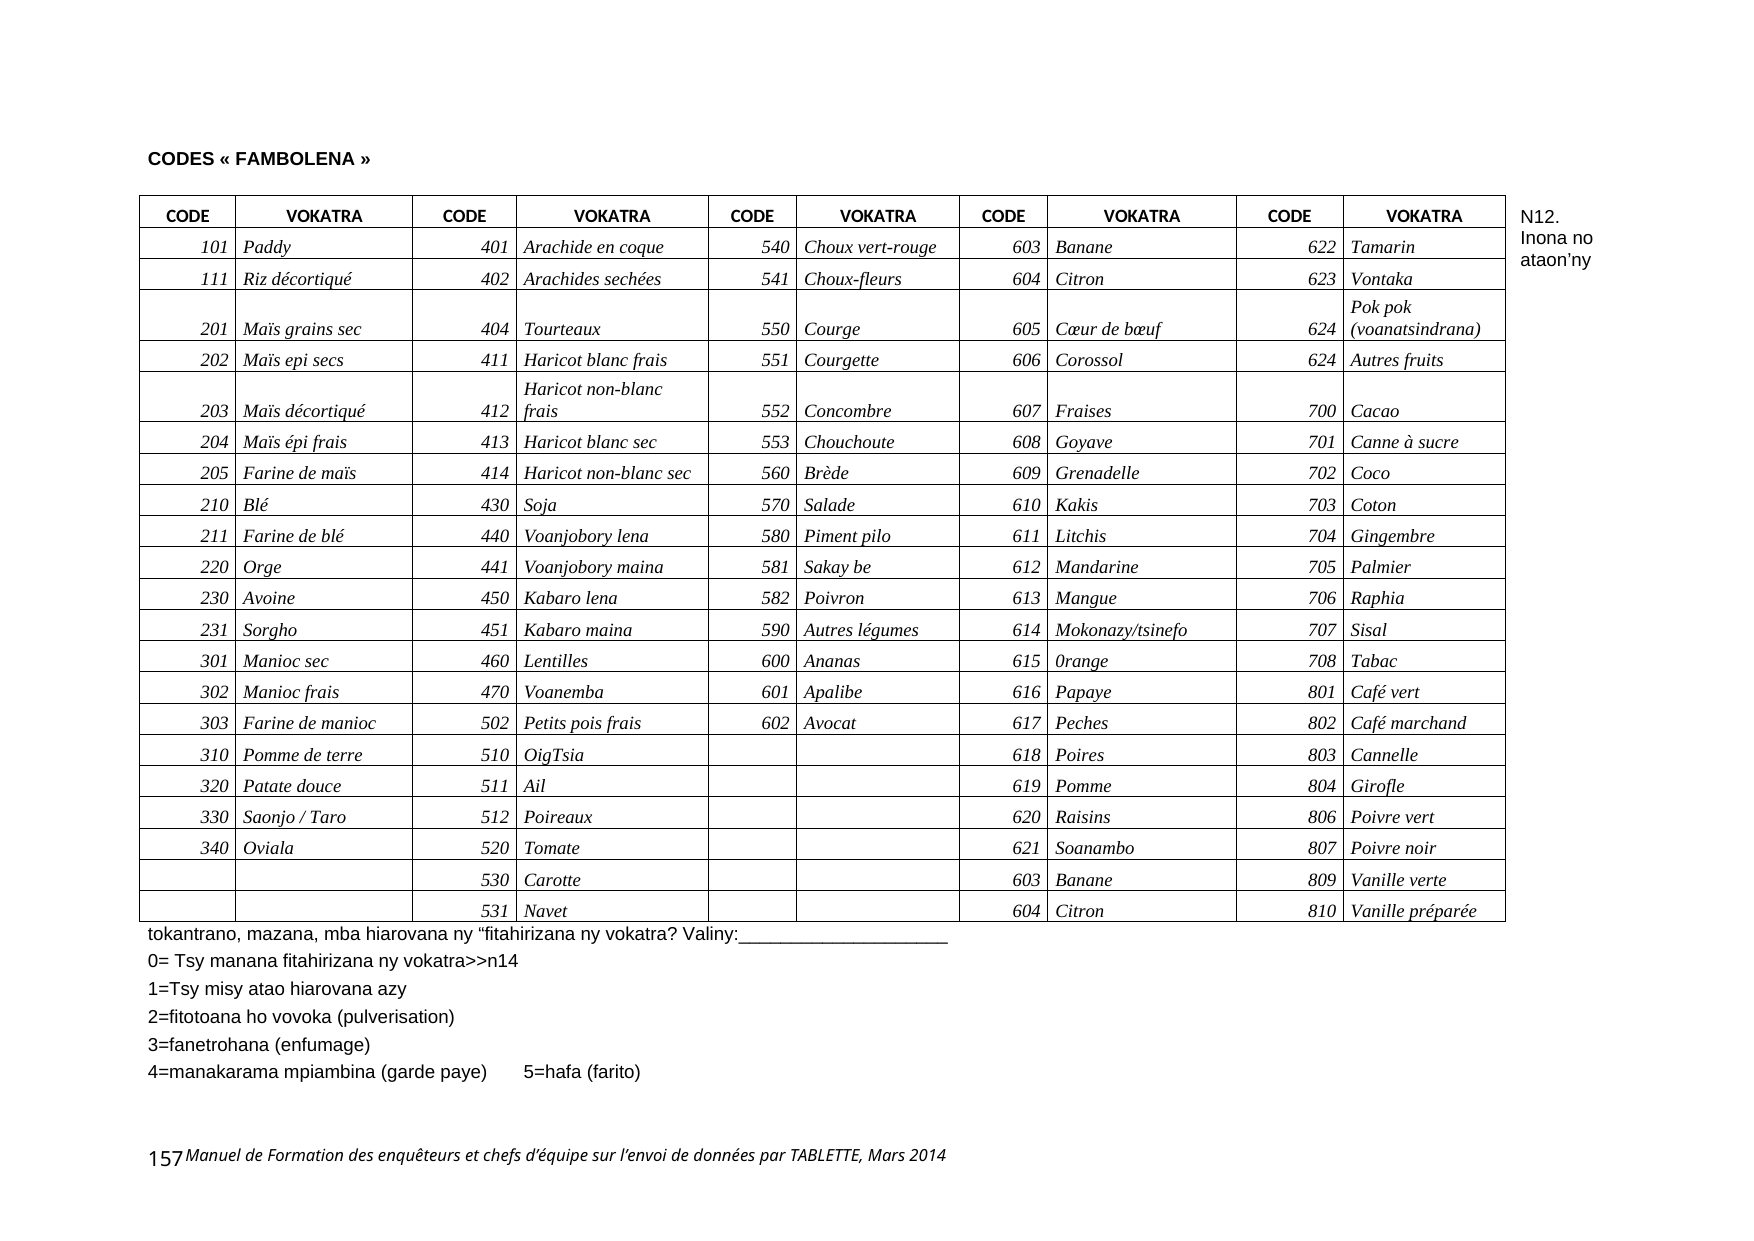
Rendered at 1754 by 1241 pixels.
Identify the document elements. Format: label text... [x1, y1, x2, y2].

text 2=fitotoana ho vovoka (pulverisation) [148, 1006, 1606, 1027]
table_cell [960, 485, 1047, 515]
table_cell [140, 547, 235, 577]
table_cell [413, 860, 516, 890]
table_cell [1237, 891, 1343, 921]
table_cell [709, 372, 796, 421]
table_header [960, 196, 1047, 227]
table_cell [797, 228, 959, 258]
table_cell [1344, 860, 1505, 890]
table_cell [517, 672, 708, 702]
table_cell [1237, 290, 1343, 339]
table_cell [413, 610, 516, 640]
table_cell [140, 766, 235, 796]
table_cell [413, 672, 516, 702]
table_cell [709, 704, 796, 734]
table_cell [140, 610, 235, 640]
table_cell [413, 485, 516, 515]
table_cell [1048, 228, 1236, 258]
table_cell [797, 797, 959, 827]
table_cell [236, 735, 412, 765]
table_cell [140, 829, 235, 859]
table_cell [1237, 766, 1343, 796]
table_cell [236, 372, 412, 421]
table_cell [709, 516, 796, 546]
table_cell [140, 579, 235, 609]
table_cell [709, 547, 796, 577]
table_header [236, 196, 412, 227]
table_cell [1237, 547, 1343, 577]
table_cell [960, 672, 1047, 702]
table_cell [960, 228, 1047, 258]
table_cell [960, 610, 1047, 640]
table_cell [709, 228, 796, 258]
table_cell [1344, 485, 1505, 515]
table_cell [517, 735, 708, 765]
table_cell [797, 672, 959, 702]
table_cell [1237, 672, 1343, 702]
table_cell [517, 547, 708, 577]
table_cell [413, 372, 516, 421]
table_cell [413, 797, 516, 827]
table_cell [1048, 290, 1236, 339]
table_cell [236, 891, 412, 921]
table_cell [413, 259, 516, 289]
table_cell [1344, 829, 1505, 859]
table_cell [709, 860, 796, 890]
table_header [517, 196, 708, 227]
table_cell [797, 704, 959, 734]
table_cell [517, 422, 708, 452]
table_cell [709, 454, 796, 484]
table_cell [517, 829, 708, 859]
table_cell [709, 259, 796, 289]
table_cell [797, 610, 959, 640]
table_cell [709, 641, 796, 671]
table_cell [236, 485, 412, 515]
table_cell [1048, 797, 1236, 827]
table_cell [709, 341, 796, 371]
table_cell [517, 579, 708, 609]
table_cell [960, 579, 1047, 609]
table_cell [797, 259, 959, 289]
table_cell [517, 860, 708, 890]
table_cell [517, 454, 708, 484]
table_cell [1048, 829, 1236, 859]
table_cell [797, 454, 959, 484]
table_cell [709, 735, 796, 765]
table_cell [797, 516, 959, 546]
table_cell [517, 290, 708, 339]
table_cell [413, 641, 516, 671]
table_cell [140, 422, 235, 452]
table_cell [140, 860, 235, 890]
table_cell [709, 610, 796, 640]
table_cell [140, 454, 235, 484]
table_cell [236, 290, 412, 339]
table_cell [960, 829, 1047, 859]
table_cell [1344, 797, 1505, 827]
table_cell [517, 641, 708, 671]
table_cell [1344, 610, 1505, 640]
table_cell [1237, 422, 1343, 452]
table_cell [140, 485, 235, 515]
text 0= Tsy manana fitahirizana ny vokatra>>n14 [148, 950, 1606, 972]
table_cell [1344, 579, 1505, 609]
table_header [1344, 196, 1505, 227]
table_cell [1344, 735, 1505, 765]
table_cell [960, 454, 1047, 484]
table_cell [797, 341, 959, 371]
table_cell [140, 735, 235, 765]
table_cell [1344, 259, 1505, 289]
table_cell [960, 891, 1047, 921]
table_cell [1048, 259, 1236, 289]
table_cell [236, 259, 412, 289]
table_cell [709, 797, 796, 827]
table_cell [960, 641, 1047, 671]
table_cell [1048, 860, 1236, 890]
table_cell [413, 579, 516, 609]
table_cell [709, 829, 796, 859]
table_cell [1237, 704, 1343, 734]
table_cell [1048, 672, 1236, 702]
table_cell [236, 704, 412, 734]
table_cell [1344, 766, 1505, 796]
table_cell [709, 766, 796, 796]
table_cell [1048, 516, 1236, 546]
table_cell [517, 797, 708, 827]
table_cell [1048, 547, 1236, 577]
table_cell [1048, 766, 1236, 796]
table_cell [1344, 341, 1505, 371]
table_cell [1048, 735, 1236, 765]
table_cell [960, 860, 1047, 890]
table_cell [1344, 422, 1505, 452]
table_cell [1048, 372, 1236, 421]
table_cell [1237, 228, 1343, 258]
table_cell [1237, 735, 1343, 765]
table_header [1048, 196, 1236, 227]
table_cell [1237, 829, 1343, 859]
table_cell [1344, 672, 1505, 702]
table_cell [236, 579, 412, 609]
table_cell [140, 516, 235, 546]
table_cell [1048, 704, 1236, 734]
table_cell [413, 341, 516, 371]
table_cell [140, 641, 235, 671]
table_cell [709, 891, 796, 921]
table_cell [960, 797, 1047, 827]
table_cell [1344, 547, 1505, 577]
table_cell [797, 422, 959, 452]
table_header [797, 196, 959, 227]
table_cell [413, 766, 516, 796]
text CODES « FAMBOLENA » [148, 148, 1606, 169]
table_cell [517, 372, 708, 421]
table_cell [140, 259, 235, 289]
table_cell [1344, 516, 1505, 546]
text N12. Inona no ataon’ny tokantrano, mazana, mba hiarovana ny “fitahirizana ny vokatra? Valiny:____________________ [148, 206, 1606, 944]
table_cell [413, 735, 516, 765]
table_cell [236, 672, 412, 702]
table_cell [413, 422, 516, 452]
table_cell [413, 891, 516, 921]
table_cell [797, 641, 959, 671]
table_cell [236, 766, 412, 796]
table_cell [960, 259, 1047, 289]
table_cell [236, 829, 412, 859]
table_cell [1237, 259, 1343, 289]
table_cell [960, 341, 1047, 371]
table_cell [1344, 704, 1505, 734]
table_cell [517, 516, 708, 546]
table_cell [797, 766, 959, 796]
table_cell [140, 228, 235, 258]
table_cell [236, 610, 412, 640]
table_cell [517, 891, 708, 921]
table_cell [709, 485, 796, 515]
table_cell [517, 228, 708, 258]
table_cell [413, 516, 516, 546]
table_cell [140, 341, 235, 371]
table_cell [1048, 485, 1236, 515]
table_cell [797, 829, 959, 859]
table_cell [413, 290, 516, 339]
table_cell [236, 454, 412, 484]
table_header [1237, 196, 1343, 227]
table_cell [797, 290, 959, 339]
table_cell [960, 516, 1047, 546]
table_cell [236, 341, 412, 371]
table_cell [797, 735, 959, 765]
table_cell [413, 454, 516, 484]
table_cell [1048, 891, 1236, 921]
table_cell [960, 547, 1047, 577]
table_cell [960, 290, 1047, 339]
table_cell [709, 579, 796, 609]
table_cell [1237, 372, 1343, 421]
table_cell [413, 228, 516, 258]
text 4=manakarama mpiambina (garde paye) 5=hafa (farito) [148, 1061, 1606, 1083]
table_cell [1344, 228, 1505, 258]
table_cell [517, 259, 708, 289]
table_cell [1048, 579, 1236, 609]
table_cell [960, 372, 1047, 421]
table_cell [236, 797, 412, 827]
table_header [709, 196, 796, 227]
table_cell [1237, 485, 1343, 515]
text 3=fanetrohana (enfumage) [148, 1033, 1606, 1055]
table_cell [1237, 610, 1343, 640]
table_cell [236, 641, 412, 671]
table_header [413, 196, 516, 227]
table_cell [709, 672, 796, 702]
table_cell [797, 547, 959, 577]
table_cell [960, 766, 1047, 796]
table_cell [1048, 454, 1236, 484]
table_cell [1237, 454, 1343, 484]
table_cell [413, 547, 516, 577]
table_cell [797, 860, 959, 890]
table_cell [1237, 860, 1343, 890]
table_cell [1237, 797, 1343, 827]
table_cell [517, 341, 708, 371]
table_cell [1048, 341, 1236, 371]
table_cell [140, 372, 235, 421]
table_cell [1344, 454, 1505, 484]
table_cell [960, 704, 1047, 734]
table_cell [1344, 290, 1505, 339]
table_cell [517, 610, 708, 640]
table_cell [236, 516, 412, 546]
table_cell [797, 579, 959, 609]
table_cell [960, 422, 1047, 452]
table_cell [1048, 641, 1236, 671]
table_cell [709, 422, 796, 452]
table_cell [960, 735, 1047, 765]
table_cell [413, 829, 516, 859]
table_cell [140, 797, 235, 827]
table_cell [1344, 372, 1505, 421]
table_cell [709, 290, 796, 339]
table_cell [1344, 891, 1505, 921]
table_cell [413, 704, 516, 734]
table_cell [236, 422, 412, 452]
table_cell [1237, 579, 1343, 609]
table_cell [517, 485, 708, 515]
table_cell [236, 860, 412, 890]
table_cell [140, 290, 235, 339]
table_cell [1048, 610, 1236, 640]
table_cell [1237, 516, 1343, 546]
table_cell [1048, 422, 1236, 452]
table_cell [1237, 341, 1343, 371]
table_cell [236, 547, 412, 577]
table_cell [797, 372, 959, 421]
text 1=Tsy misy atao hiarovana azy [148, 978, 1606, 999]
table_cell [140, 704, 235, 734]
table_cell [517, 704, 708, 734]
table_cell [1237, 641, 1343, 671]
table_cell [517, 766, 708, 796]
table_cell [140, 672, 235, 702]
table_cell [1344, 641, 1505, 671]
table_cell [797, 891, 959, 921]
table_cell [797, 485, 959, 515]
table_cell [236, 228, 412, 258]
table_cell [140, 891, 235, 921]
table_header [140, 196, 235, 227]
